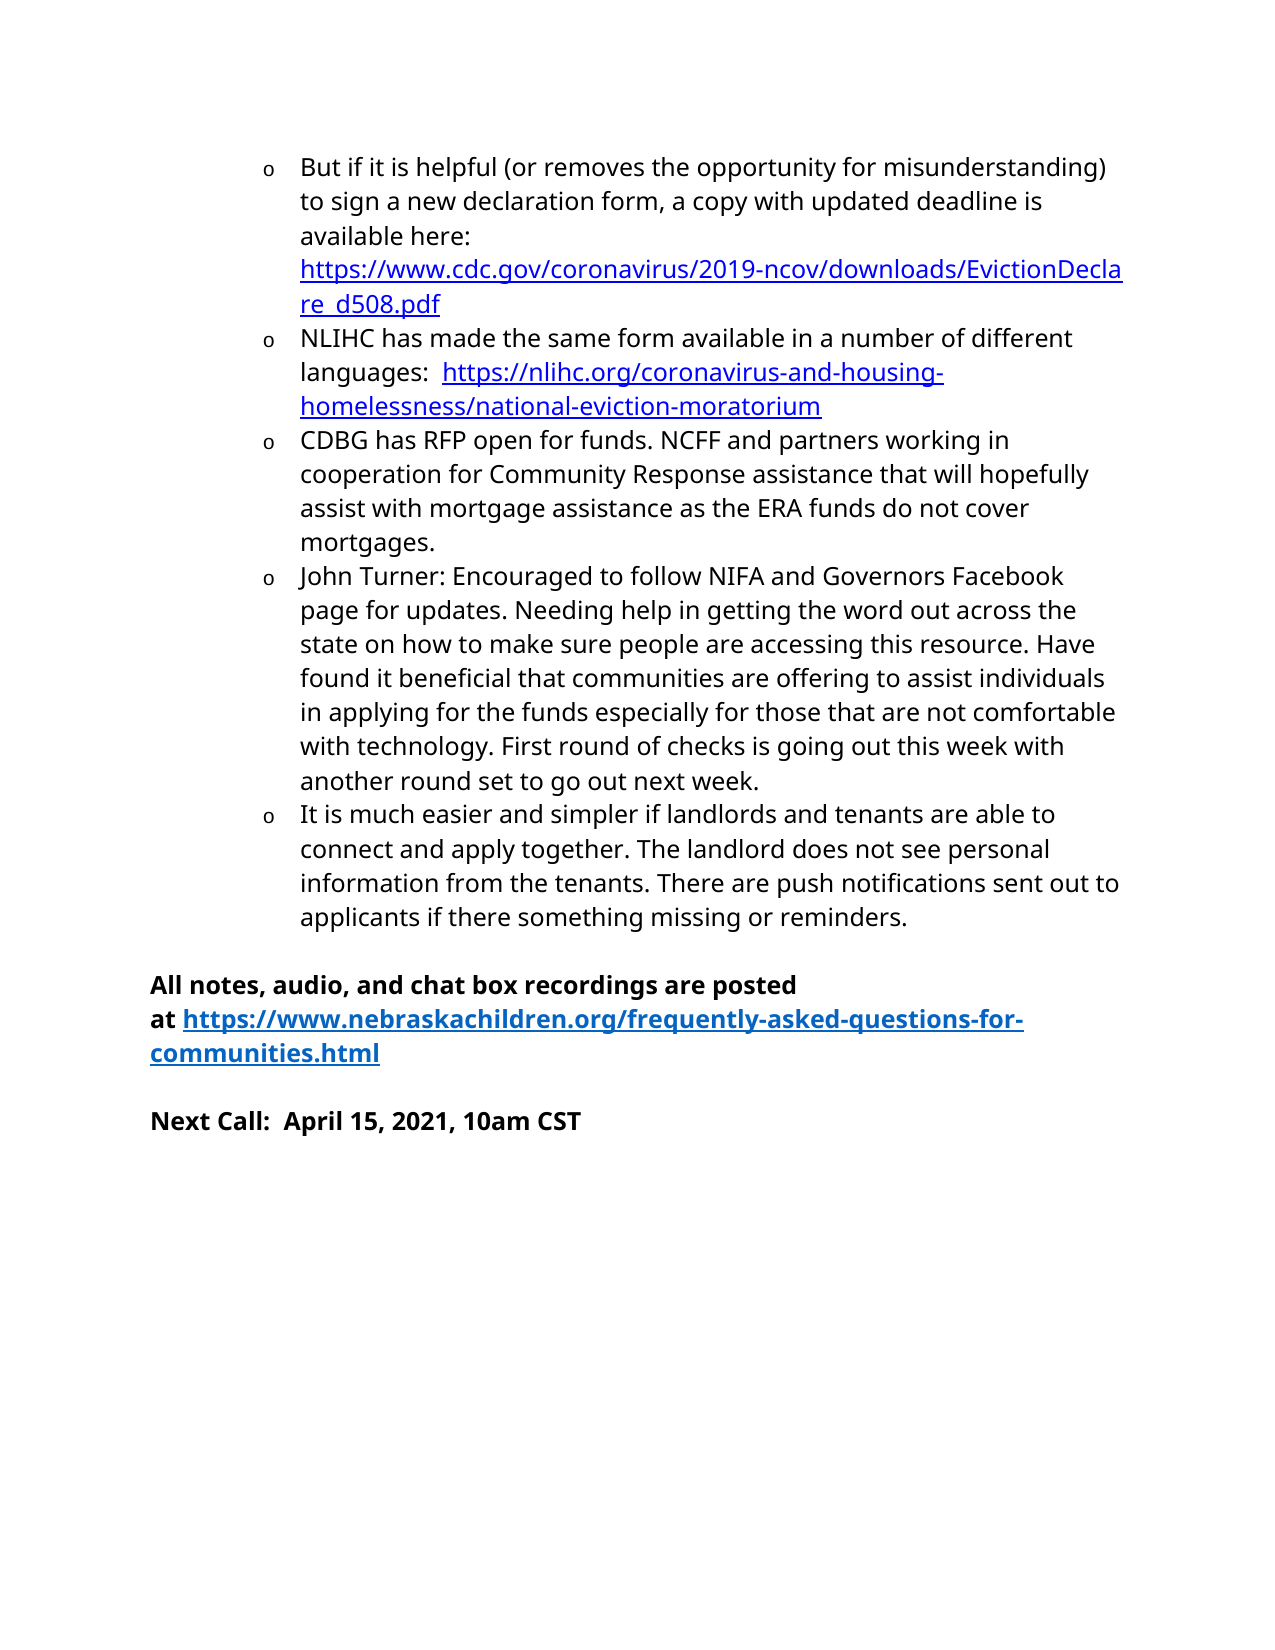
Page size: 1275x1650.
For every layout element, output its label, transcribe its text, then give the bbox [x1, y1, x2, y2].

list NLIHC has made the same form available in a number of different languages: https://nlihc.org/coronavirus-and-housing-homelessness/national-eviction-moratorium [262, 320, 1125, 422]
text Next Call: April 15, 2021, 10am CST [150, 1104, 1125, 1138]
text All notes, audio, and chat box recordings are posted at https://www.nebraskachildren.org/frequently-asked-questions-for-communities.html [150, 967, 1125, 1070]
list But if it is helpful (or removes the opportunity for misunderstanding) to sign a new declaration form, a copy with updated deadline is available here: https://www.cdc.gov/coronavirus/2019-ncov/downloads/EvictionDeclare_d508.pdf [262, 150, 1125, 320]
list CDBG has RFP open for funds. NCFF and partners working in cooperation for Community Response assistance that will hopefully assist with mortgage assistance as the ERA funds do not cover mortgages. [262, 422, 1125, 559]
list It is much easier and simpler if landlords and tenants are able to connect and apply together. The landlord does not see personal information from the tenants. There are push notifications sent out to applicants if there something missing or reminders. [262, 797, 1125, 933]
list John Turner: Encouraged to follow NIFA and Governors Facebook page for updates. Needing help in getting the word out across the state on how to make sure people are accessing this resource. Have found it beneficial that communities are offering to assist individuals in applying for the funds especially for those that are not comfortable with technology. First round of checks is going out this week with another round set to go out next week. [262, 559, 1125, 797]
